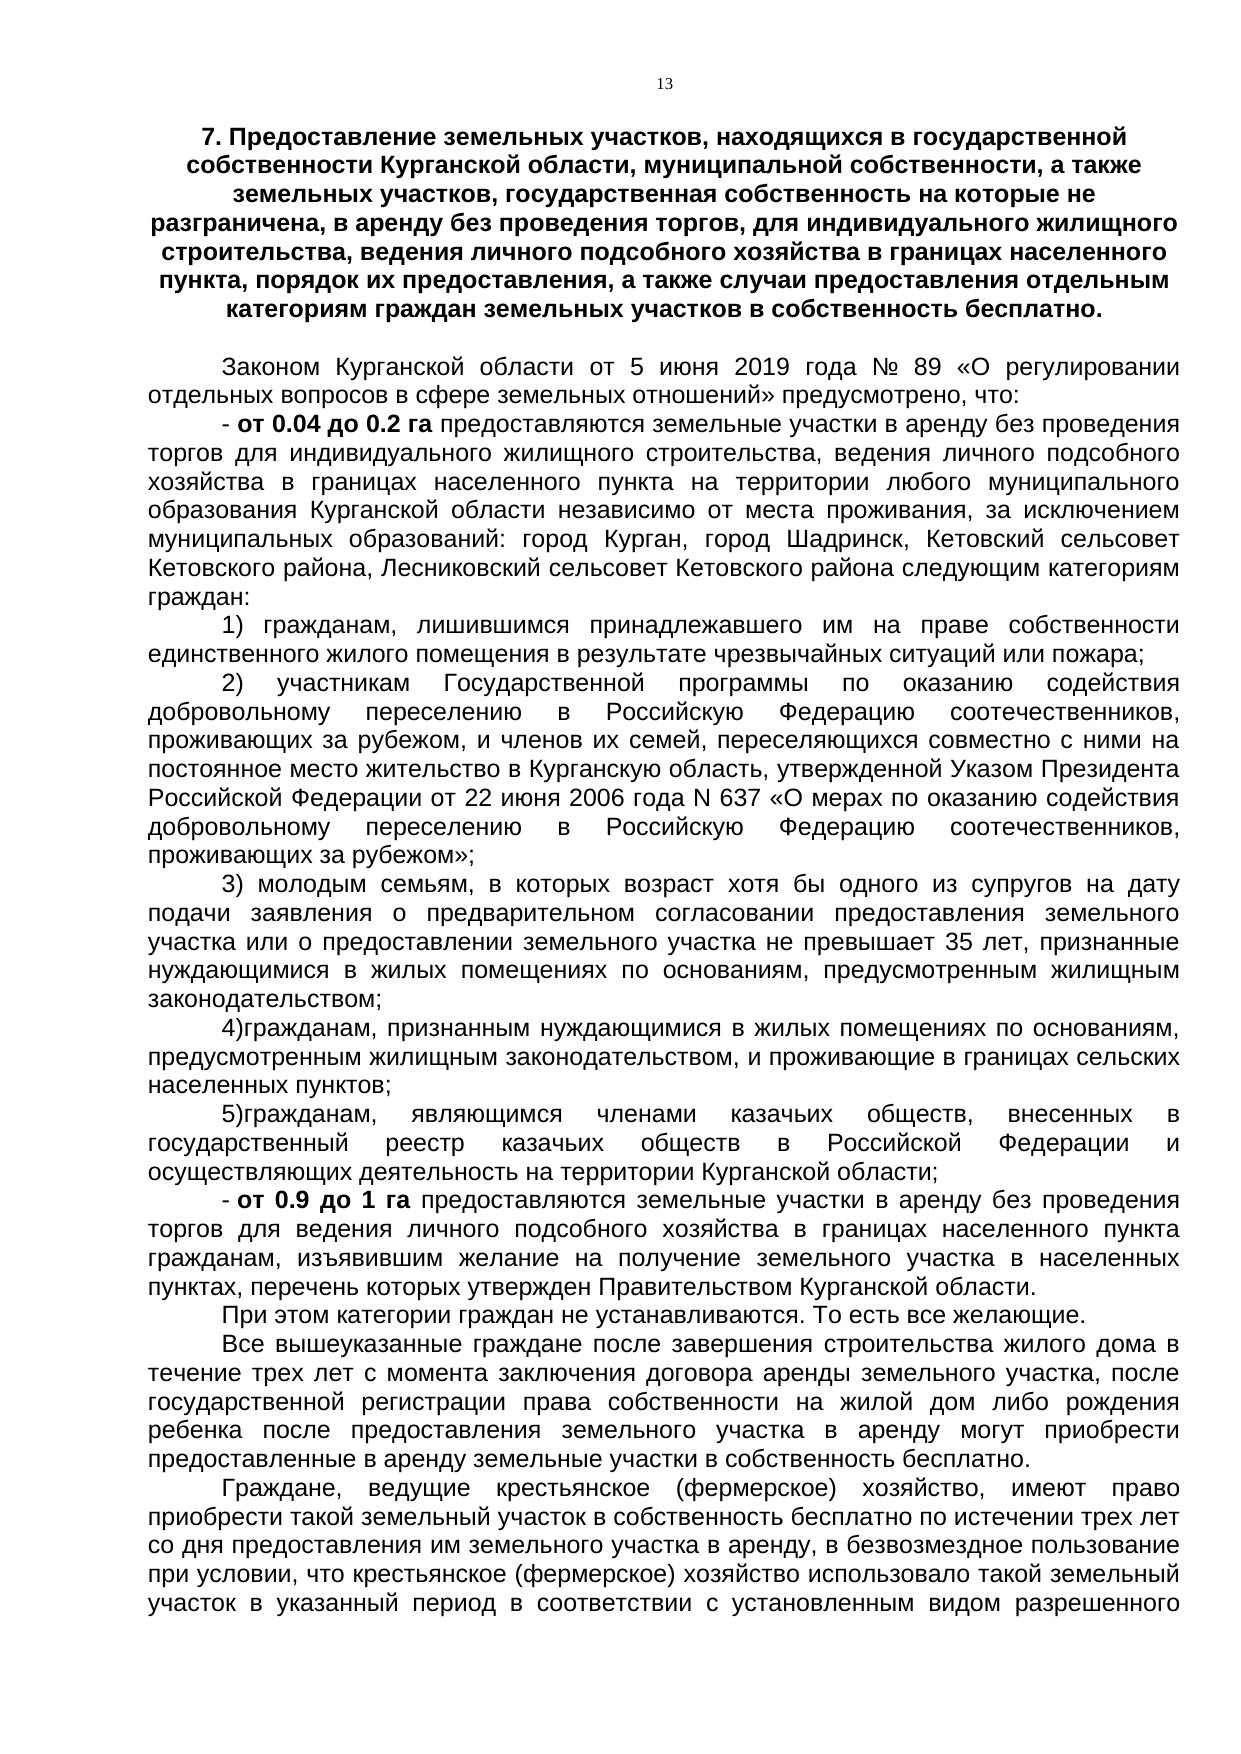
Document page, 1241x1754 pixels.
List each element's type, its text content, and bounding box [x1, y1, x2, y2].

text 4)гражданам, признанным нуждающимися в жилых помещениях по основаниям, предусмотренным жилищным законодательством, и проживающие в границах сельских населенных пунктов; [148, 1013, 1181, 1099]
text Законом Курганской области от 5 июня 2019 года № 89 «О регулировании отдельных вопросов в сфере земельных отношений» предусмотрено, что: [148, 352, 1181, 409]
text 3) молодым семьям, в которых возраст хотя бы одного из супругов на дату подачи заявления о предварительном согласовании предоставления земельного участка или о предоставлении земельного участка не превышает 35 лет, признанные нуждающимися в жилых помещениях по основаниям, предусмотренным жилищным законодательством; [148, 869, 1181, 1013]
text 1) гражданам, лишившимся принадлежавшего им на праве собственности единственного жилого помещения в результате чрезвычайных ситуаций или пожара; [148, 611, 1181, 668]
text - от 0.04 до 0.2 га предоставляются земельные участки в аренду без проведения торгов для индивидуального жилищного строительства, ведения личного подсобного хозяйства в границах населенного пункта на территории любого муниципального образования Курганской области независимо от места проживания, за исключением муниципальных образований: город Курган, город Шадринск, Кетовский сельсовет Кетовского района, Лесниковский сельсовет Кетовского района следующим категориям граждан: [148, 409, 1181, 611]
text 5)гражданам, являющимся членами казачьих обществ, внесенных в государственный реестр казачьих обществ в Российской Федерации и осуществляющих деятельность на территории Курганской области; [148, 1099, 1181, 1186]
text Все вышеуказанные граждане после завершения строительства жилого дома в течение трех лет с момента заключения договора аренды земельного участка, после государственной регистрации права собственности на жилой дом либо рождения ребенка после предоставления земельного участка в аренду могут приобрести предоставленные в аренду земельные участки в собственность бесплатно. [148, 1329, 1181, 1473]
text 2) участникам Государственной программы по оказанию содействия добровольному переселению в Российскую Федерацию соотечественников, проживающих за рубежом, и членов их семей, переселяющихся совместно с ними на постоянное место жительство в Курганскую область, утвержденной Указом Президента Российской Федерации от 22 июня 2006 года N 637 «О мерах по оказанию содействия добровольному переселению в Российскую Федерацию соотечественников, проживающих за рубежом»; [148, 668, 1181, 869]
text 7. Предоставление земельных участков, находящихся в государственной собственности Курганской области, муниципальной собственности, а также земельных участков, государственная собственность на которые не разграничена, в аренду без проведения торгов, для индивидуального жилищного строительства, ведения личного подсобного хозяйства в границах населенного пункта, порядок их предоставления, а также случаи предоставления отдельным категориям граждан земельных участков в собственность бесплатно. [148, 122, 1181, 323]
text При этом категории граждан не устанавливаются. То есть все желающие. [148, 1301, 1181, 1329]
text - от 0.9 до 1 га предоставляются земельные участки в аренду без проведения торгов для ведения личного подсобного хозяйства в границах населенного пункта гражданам, изъявившим желание на получение земельного участка в населенных пунктах, перечень которых утвержден Правительством Курганской области. [148, 1186, 1181, 1301]
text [148, 1473, 1181, 1617]
